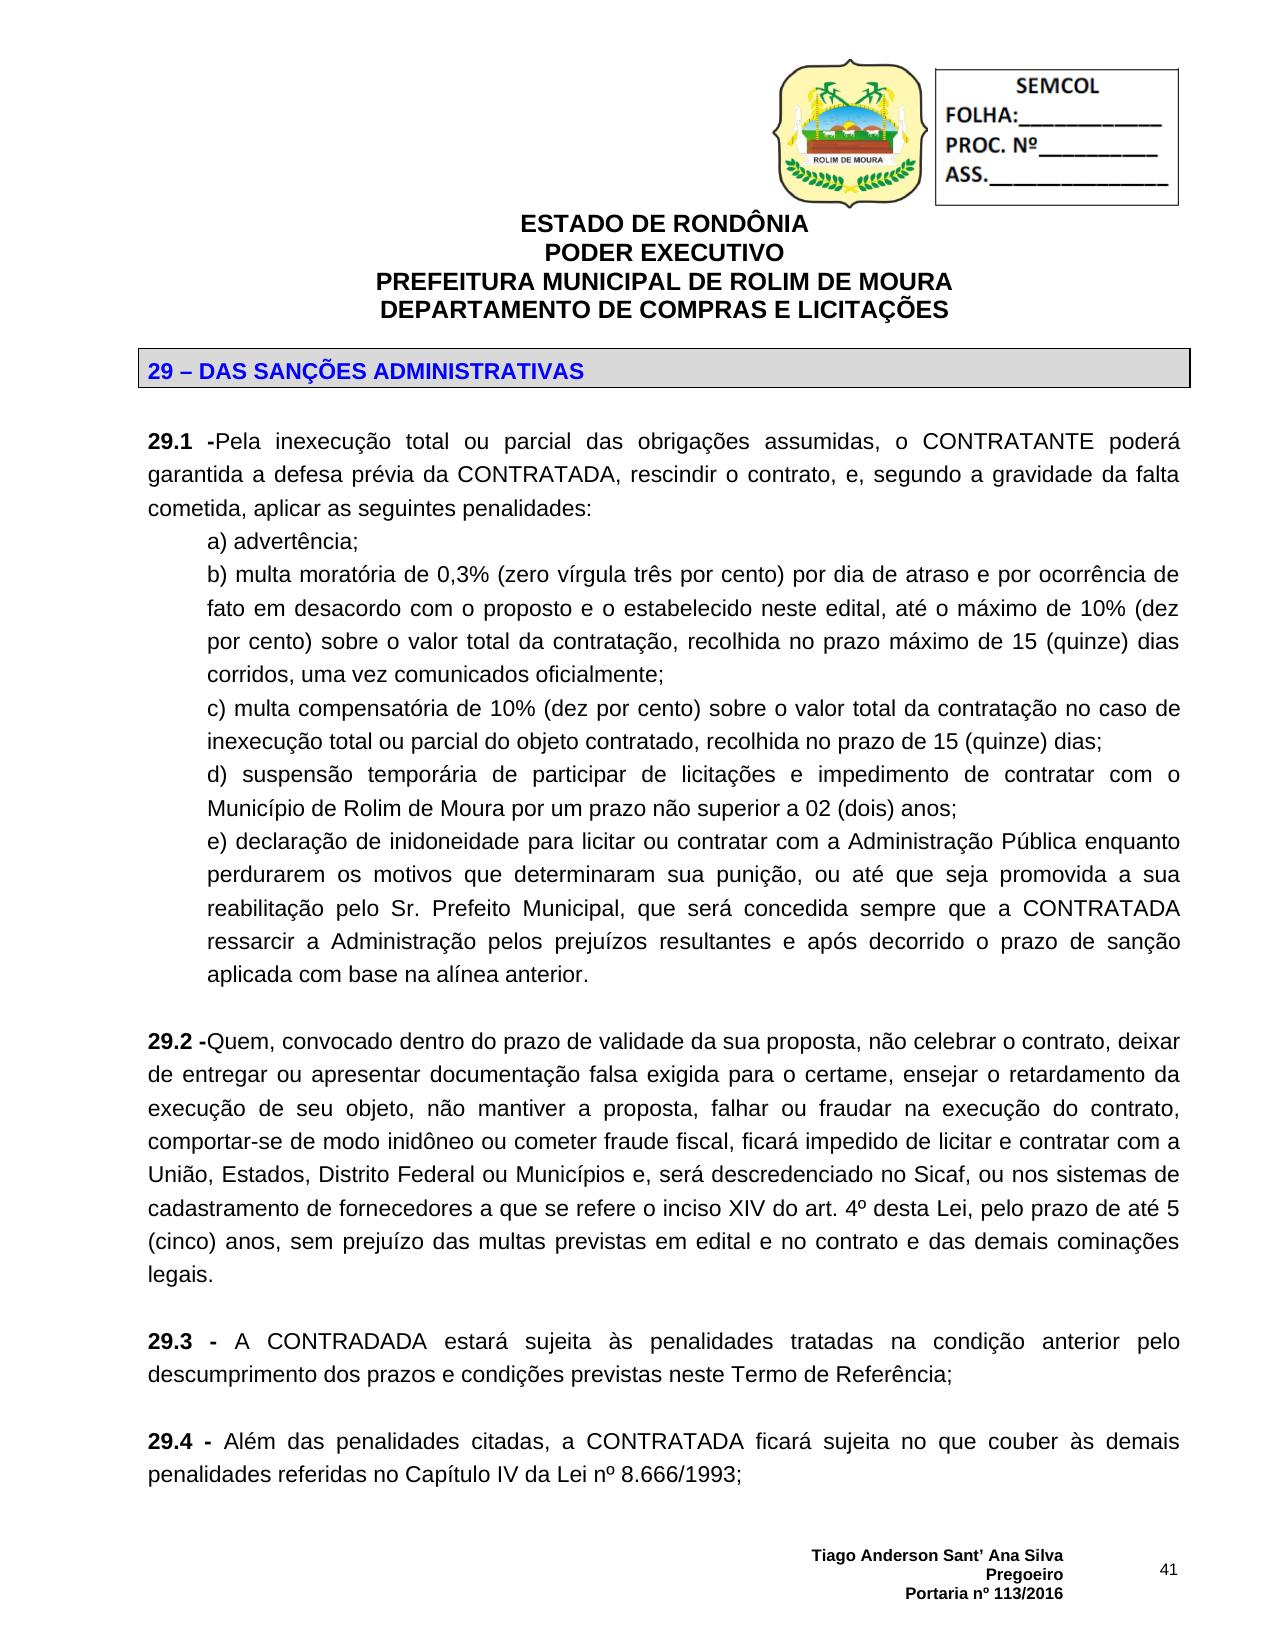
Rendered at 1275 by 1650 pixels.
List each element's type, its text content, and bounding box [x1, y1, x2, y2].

text 29 – DAS SANÇÕES ADMINISTRATIVAS [139, 349, 1189, 387]
text d) suspensão temporária de participar de licitações e impedimento de contratar com o Município de Rolim de Moura por um prazo não superior a 02 (dois) anos; [207, 754, 1181, 821]
text e) declaração de inidoneidade para licitar ou contratar com a Administração Pública enquanto perdurarem os motivos que determinaram sua punição, ou até que seja promovida a sua reabilitação pelo Sr. Prefeito Municipal, que será concedida sempre que a CONTRATADA ressarcir a Administração pelos prejuízos resultantes e após decorrido o prazo de sanção aplicada com base na alínea anterior. [207, 821, 1181, 988]
picture [772, 59, 929, 209]
text b) multa moratória de 0,3% (zero vírgula três por cento) por dia de atraso e por ocorrência de fato em desacordo com o proposto e o estabelecido neste edital, até o máximo de 10% (dez por cento) sobre o valor total da contratação, recolhida no prazo máximo de 15 (quinze) dias corridos, uma vez comunicados oficialmente; [207, 554, 1181, 688]
text a) advertência; [207, 521, 1181, 554]
text 29.3 - A CONTRADADA estará sujeita às penalidades tratadas na condição anterior pelo descumprimento dos prazos e condições previstas neste Termo de Referência; [148, 1321, 1181, 1388]
text 29.4 - Além das penalidades citadas, a CONTRATADA ficará sujeita no que couber às demais penalidades referidas no Capítulo IV da Lei nº 8.666/1993; [148, 1421, 1181, 1488]
text c) multa compensatória de 10% (dez por cento) sobre o valor total da contratação no caso de inexecução total ou parcial do objeto contratado, recolhida no prazo de 15 (quinze) dias; [207, 688, 1181, 754]
text 29.2 -Quem, convocado dentro do prazo de validade da sua proposta, não celebrar o contrato, deixar de entregar ou apresentar documentação falsa exigida para o certame, ensejar o retardamento da execução de seu objeto, não mantiver a proposta, falhar ou fraudar na execução do contrato, comportar-se de modo inidôneo ou cometer fraude fiscal, ficará impedido de licitar e contratar com a União, Estados, Distrito Federal ou Municípios e, será descredenciado no Sicaf, ou nos sistemas de cadastramento de fornecedores a que se refere o inciso XIV do art. 4º desta Lei, pelo prazo de até 5 (cinco) anos, sem prejuízo das multas previstas em edital e no contrato e das demais cominações legais. [148, 1021, 1181, 1288]
text 29.1 -Pela inexecução total ou parcial das obrigações assumidas, o CONTRATANTE poderá garantida a defesa prévia da CONTRATADA, rescindir o contrato, e, segundo a gravidade da falta cometida, aplicar as seguintes penalidades: [148, 421, 1181, 521]
